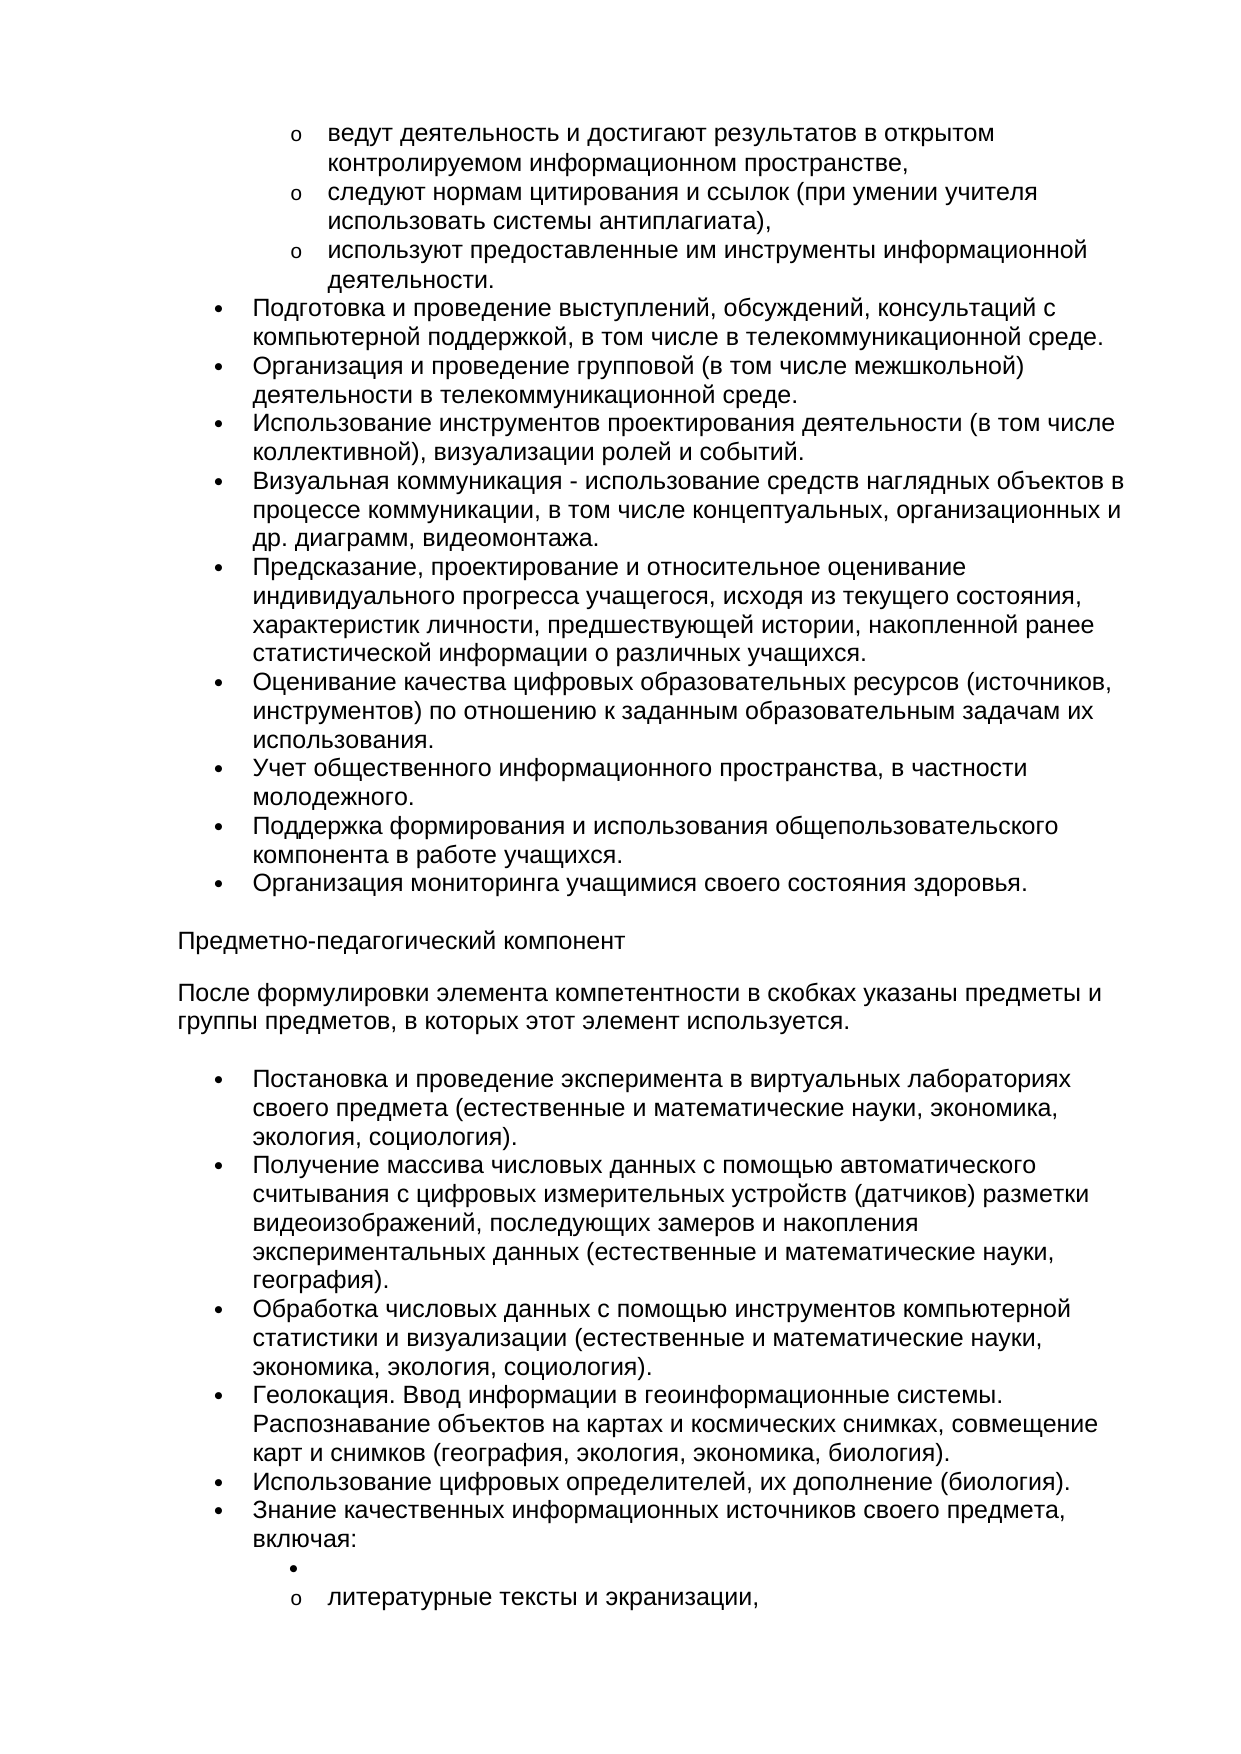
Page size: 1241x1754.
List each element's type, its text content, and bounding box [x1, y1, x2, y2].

list Поддержка формирования и использования общепользовательского компонента в работе учащихся. [215, 811, 1152, 868]
list Учет общественного информационного пространства, в частности молодежного. [215, 753, 1152, 811]
list ведут деятельность и достигают результатов в открытом контролируемом информационном пространстве, [290, 118, 1152, 177]
list Геолокация. Ввод информации в геоинформационные системы. Распознавание объектов на картах и космических снимках, совмещение карт и снимков (география, экология, экономика, биология). [215, 1381, 1152, 1467]
list используют предоставленные им инструменты информационной деятельности. [290, 235, 1152, 293]
list Обработка числовых данных с помощью инструментов компьютерной статистики и визуализации (естественные и математические науки, экономика, экология, социология). [215, 1294, 1152, 1381]
text Предметно-педагогический компонент [177, 926, 1152, 955]
list Использование инструментов проектирования деятельности (в том числе коллективной), визуализации ролей и событий. [215, 408, 1152, 466]
list Постановка и проведение эксперимента в виртуальных лабораториях своего предмета (естественные и математические науки, экономика, экология, социология). [215, 1064, 1152, 1151]
text После формулировки элемента компетентности в скобках указаны предметы и группы предметов, в которых этот элемент используется. [177, 978, 1152, 1035]
list Оценивание качества цифровых образовательных ресурсов (источников, инструментов) по отношению к заданным образовательным задачам их использования. [215, 667, 1152, 753]
list литературные тексты и экранизации, [290, 1582, 1152, 1611]
list Получение массива числовых данных с помощью автоматического считывания с цифровых измерительных устройств (датчиков) разметки видеоизображений, последующих замеров и накопления экспериментальных данных (естественные и математические науки, география). [215, 1151, 1152, 1294]
list Использование цифровых определителей, их дополнение (биология). [215, 1467, 1152, 1496]
list Организация мониторинга учащимися своего состояния здоровья. [215, 868, 1152, 897]
list Подготовка и проведение выступлений, обсуждений, консультаций с компьютерной поддержкой, в том числе в телекоммуникационной среде. [215, 293, 1152, 351]
list Визуальная коммуникация - использование средств наглядных объектов в процессе коммуникации, в том числе концептуальных, организационных и др. диаграмм, видеомонтажа. [215, 466, 1152, 552]
list Знание качественных информационных источников своего предмета, включая: [215, 1496, 1152, 1553]
list Организация и проведение групповой (в том числе межшкольной) деятельности в телекоммуникационной среде. [215, 351, 1152, 408]
list следуют нормам цитирования и ссылок (при умении учителя использовать системы антиплагиата), [290, 177, 1152, 235]
list Предсказание, проектирование и относительное оценивание индивидуального прогресса учащегося, исходя из текущего состояния, характеристик личности, предшествующей истории, накопленной ранее статистической информации о различных учащихся. [215, 552, 1152, 667]
